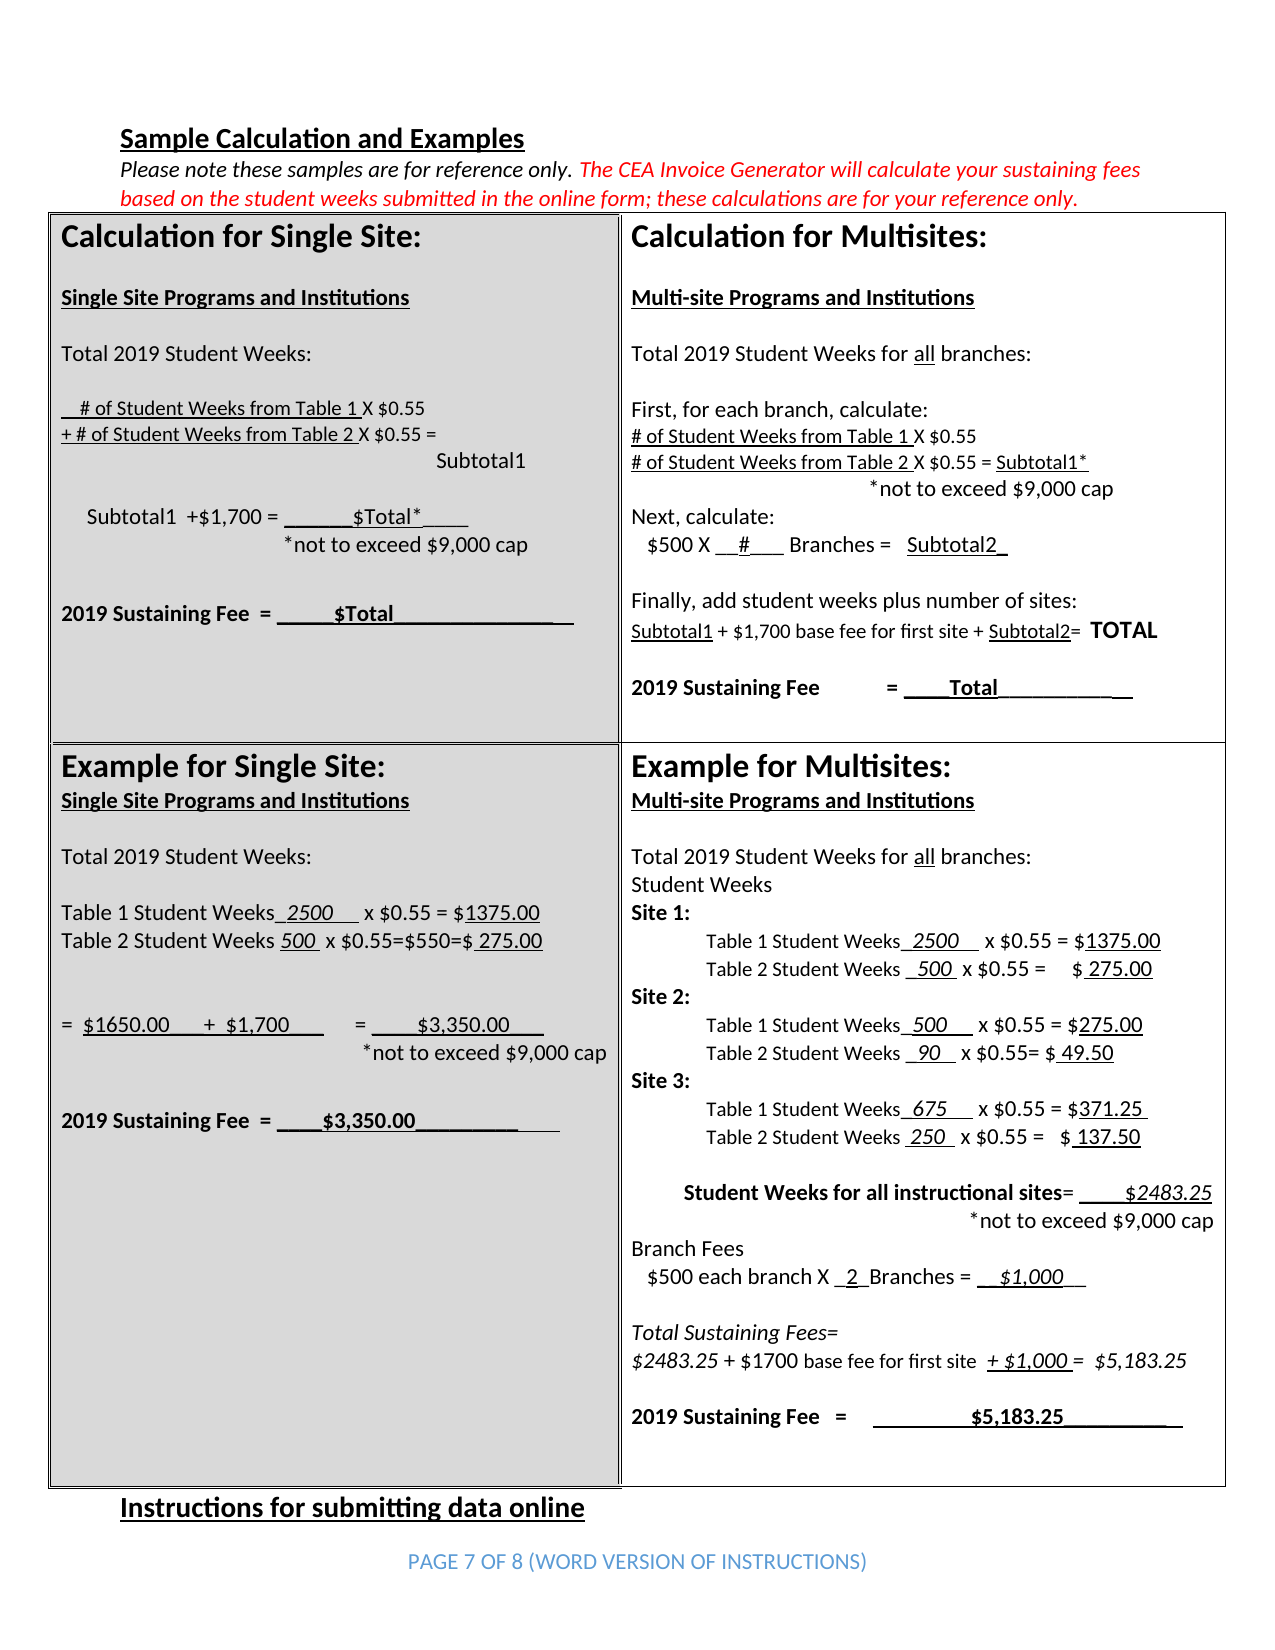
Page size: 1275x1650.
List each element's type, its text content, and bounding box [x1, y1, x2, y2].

table_cell Example for Single Site: Single Site Programs and Institutions Total 2019 Student Weeks: Table 1 Student Weeks_2500 x $0.55 = $1375.00 Table 2 Student Weeks 500 x $0.55=$550=$ 275.00 = $1650.00___+ $1,700___ = ____$3,350.00___ *not to exceed $9,000 cap 2019 Sustaining Fee = ____$3,350.00_________ [51, 742, 620, 1486]
text Sample Calculation and Examples [120, 120, 1155, 156]
table_cell Example for Multisites: Multi-site Programs and Institutions Total 2019 Student Weeks for all branches: Student Weeks Site 1: Table 1 Student Weeks_2500 x $0.55 = $1375.00 Table 2 Student Weeks _500 x $0.55 = $ 275.00 Site 2: Table 1 Student Weeks_500 x $0.55 = $275.00 Table 2 Student Weeks _90 x $0.55= $ 49.50 Site 3: Table 1 Student Weeks_675 x $0.55 = $371.25 Table 2 Student Weeks 250 x $0.55 = $ 137.50 Student Weeks for all instructional sites= ____$2483.25 *not to exceed $9,000 cap Branch Fees $500 each branch X _2_Branches = __$1,000__ Total Sustaining Fees= $2483.25 + $1700 base fee for first site + $1,000 = $5,183.25 2019 Sustaining Fee = $5,183.25_________ [620, 743, 1225, 1486]
text Please note these samples are for reference only. The CEA Invoice Generator will calculate your sustaining fees based on the student weeks submitted in the online form; these calculations are for your reference only. [120, 156, 1155, 212]
text Instructions for submitting data online [120, 1489, 1155, 1525]
table_header Calculation for Multisites: Multi-site Programs and Institutions Total 2019 Student Weeks for all branches: First, for each branch, calculate: # of Student Weeks from Table 1 X $0.55 # of Student Weeks from Table 2 X $0.55 = Subtotal1* *not to exceed $9,000 cap Next, calculate: $500 X __#___ Branches = Subtotal2_ Finally, add student weeks plus number of sites: Subtotal1 + $1,700 base fee for first site + Subtotal2= TOTAL 2019 Sustaining Fee = ____Total__________ [620, 213, 1225, 742]
table_header Calculation for Single Site: Single Site Programs and Institutions Total 2019 Student Weeks: # of Student Weeks from Table 1 X $0.55 + # of Student Weeks from Table 2 X $0.55 = Subtotal1 Subtotal1 +$1,700 = ______$Total*____ *not to exceed $9,000 cap 2019 Sustaining Fee = _____$Total______________ [51, 213, 620, 742]
